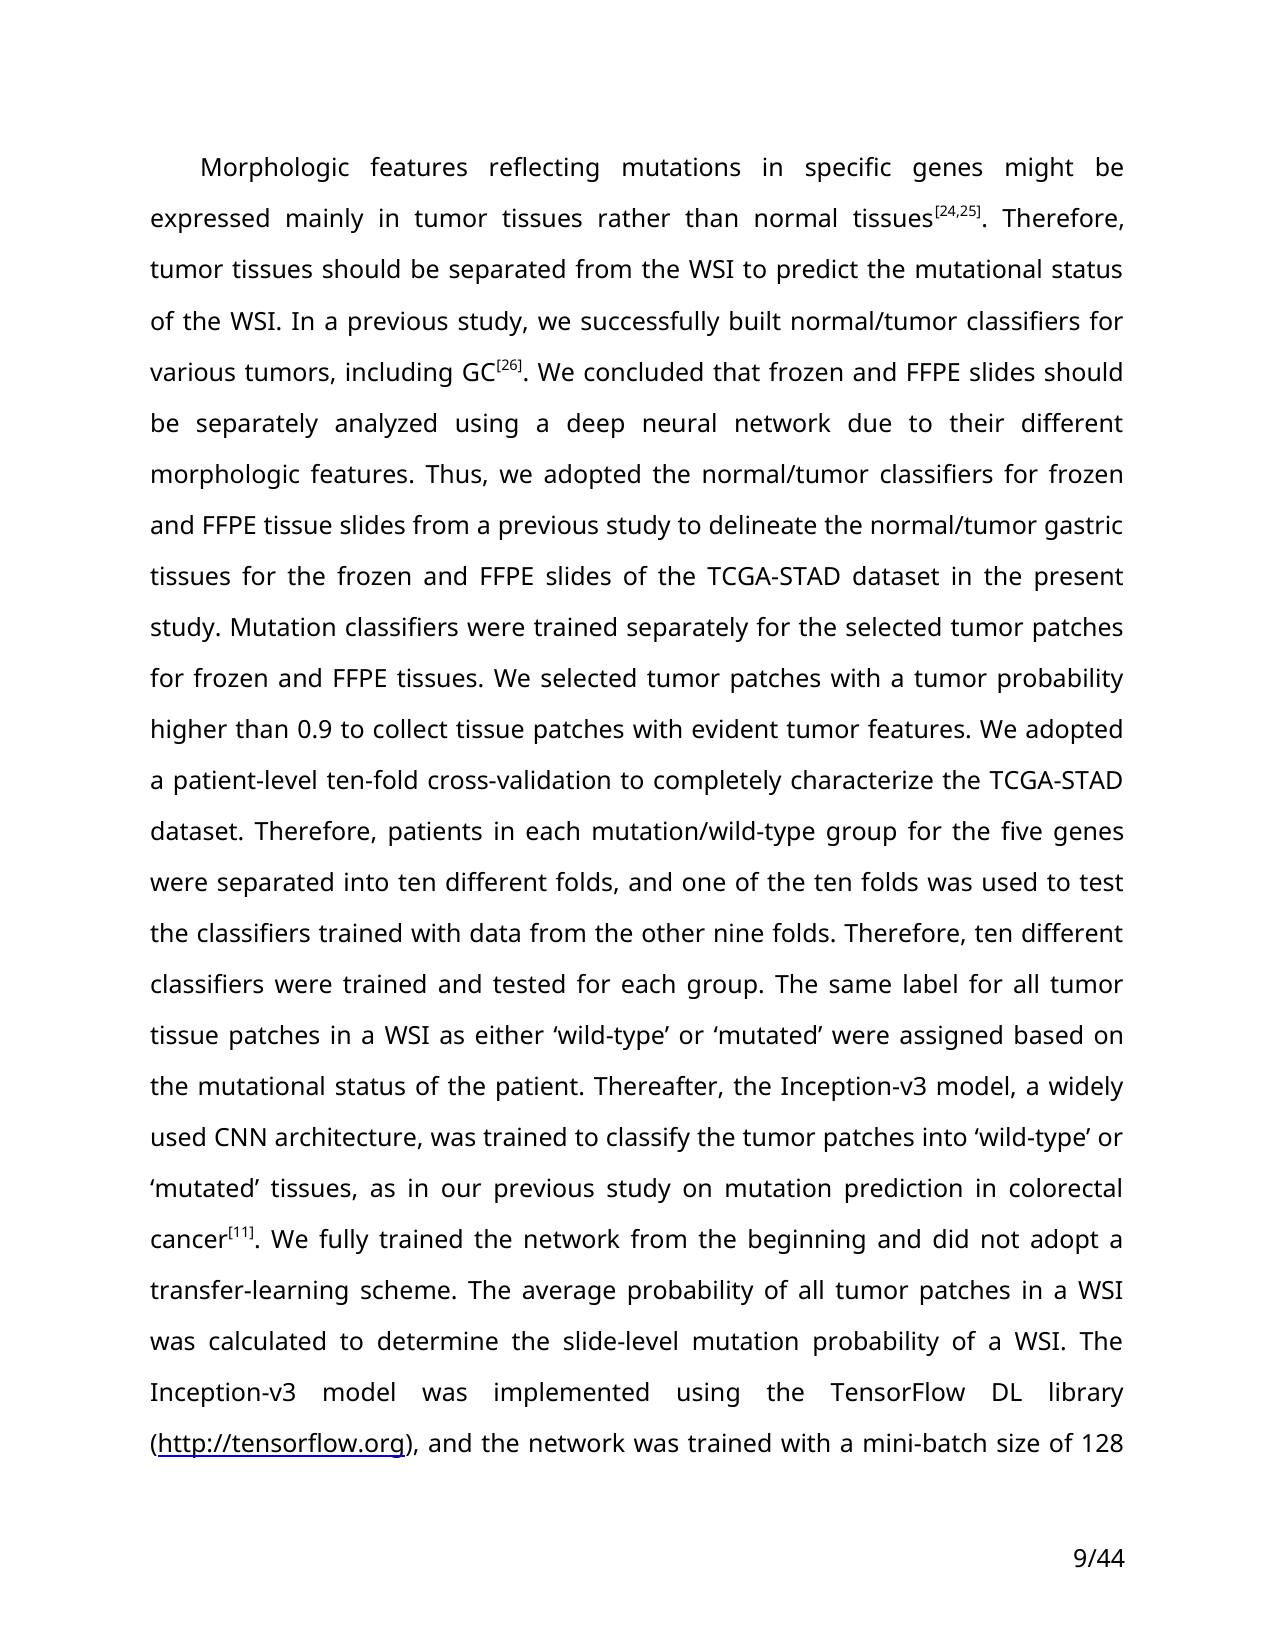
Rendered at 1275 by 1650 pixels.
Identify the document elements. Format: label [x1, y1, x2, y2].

text [150, 150, 1125, 1460]
